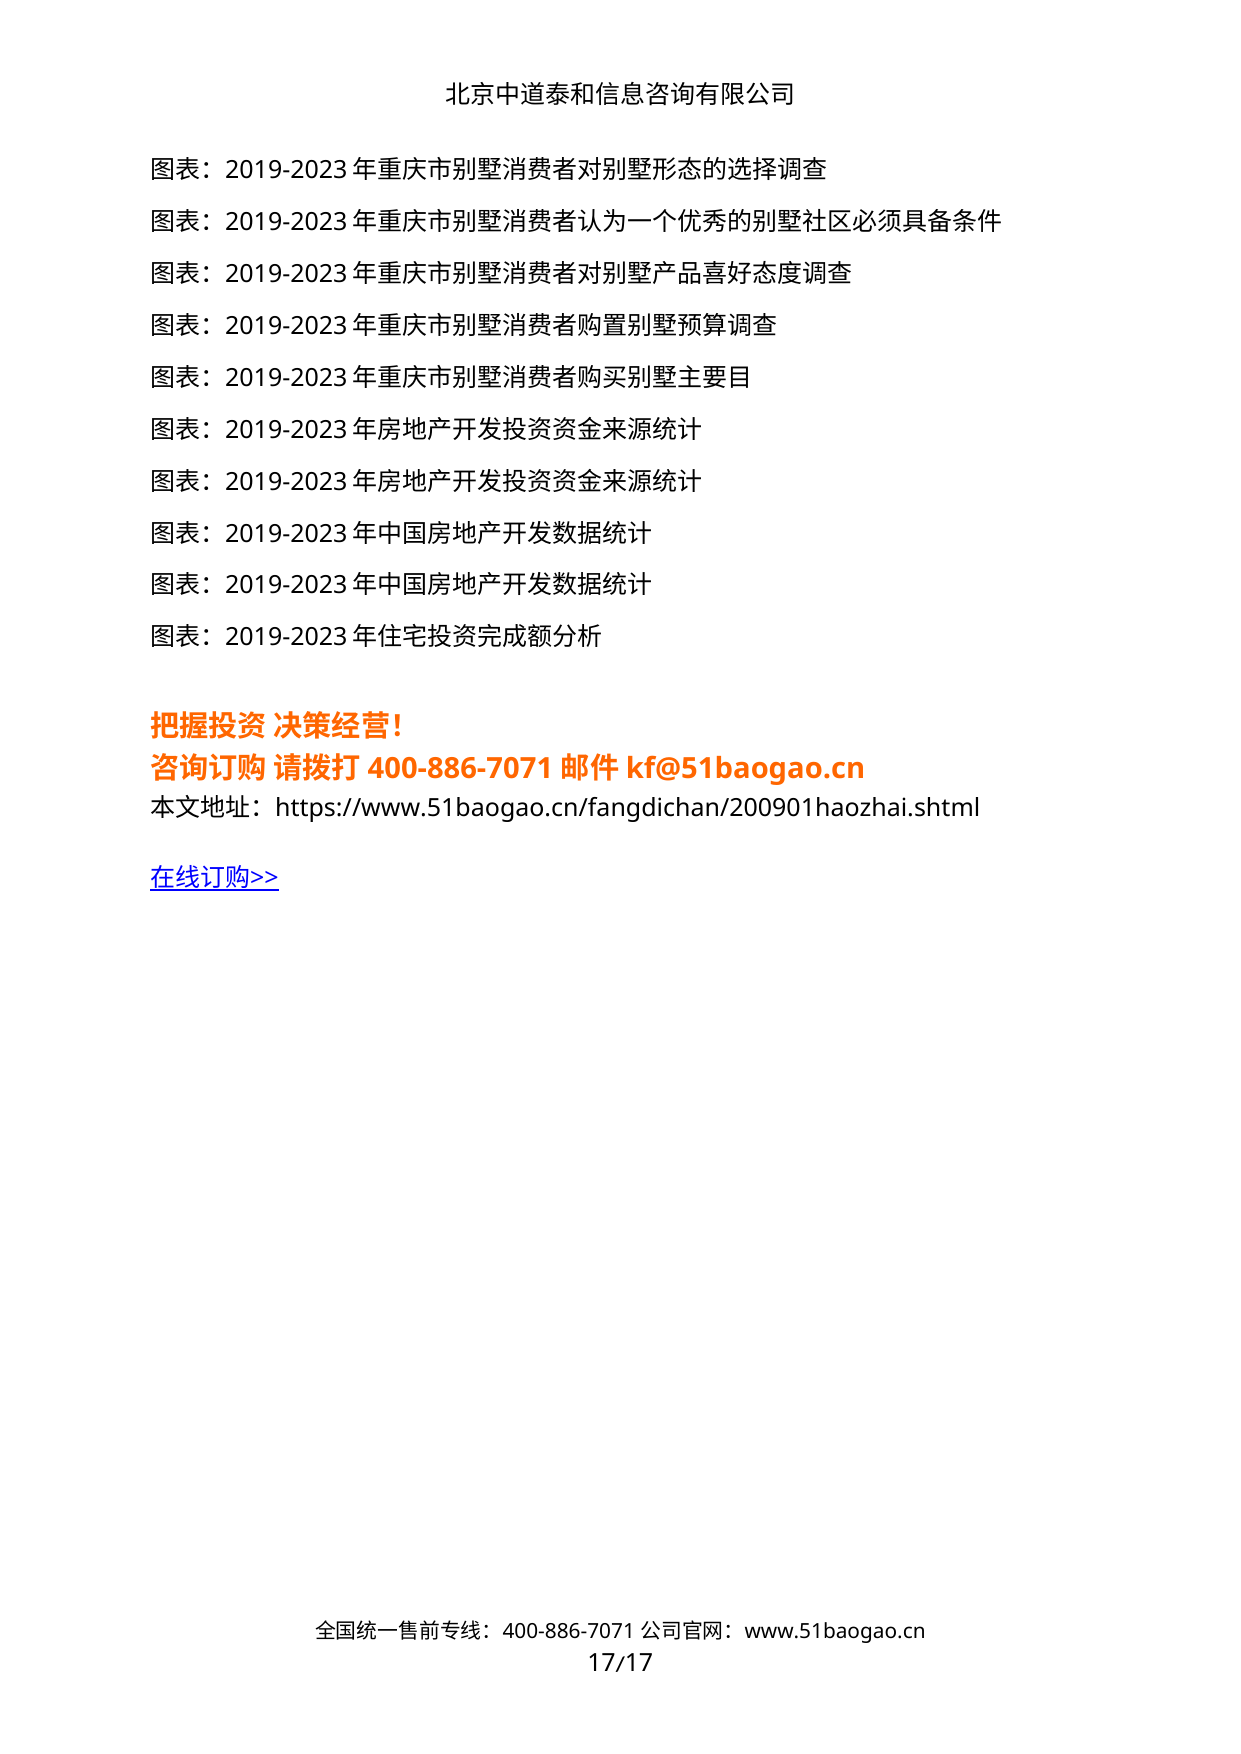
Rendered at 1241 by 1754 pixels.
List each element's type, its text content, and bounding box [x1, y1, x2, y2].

text 图表：2019-2023年重庆市别墅消费者认为一个优秀的别墅社区必须具备条件 [150, 202, 1090, 238]
text 图表：2019-2023年重庆市别墅消费者对别墅形态的选择调查 [150, 150, 1090, 186]
text 图表：2019-2023年重庆市别墅消费者购买别墅主要目 [150, 357, 1090, 394]
text 图表：2019-2023年重庆市别墅消费者购置别墅预算调查 [150, 306, 1090, 342]
text 图表：2019-2023年重庆市别墅消费者对别墅产品喜好态度调查 [150, 254, 1090, 290]
text 图表：2019-2023年中国房地产开发数据统计 [150, 513, 1090, 549]
text 图表：2019-2023年中国房地产开发数据统计 [150, 565, 1090, 601]
text 图表：2019-2023年房地产开发投资资金来源统计 [150, 461, 1090, 497]
text 图表：2019-2023年住宅投资完成额分析 [150, 617, 1090, 653]
text 把握投资 决策经营！咨询订购 请拨打 400-886-7071 邮件 kf@51baogao.cn本文地址：https://www.51baogao.cn/fangdichan/200901haozhai.shtml [150, 669, 1090, 824]
text 图表：2019-2023年房地产开发投资资金来源统计 [150, 409, 1090, 446]
text 在线订购>> [150, 824, 1090, 894]
